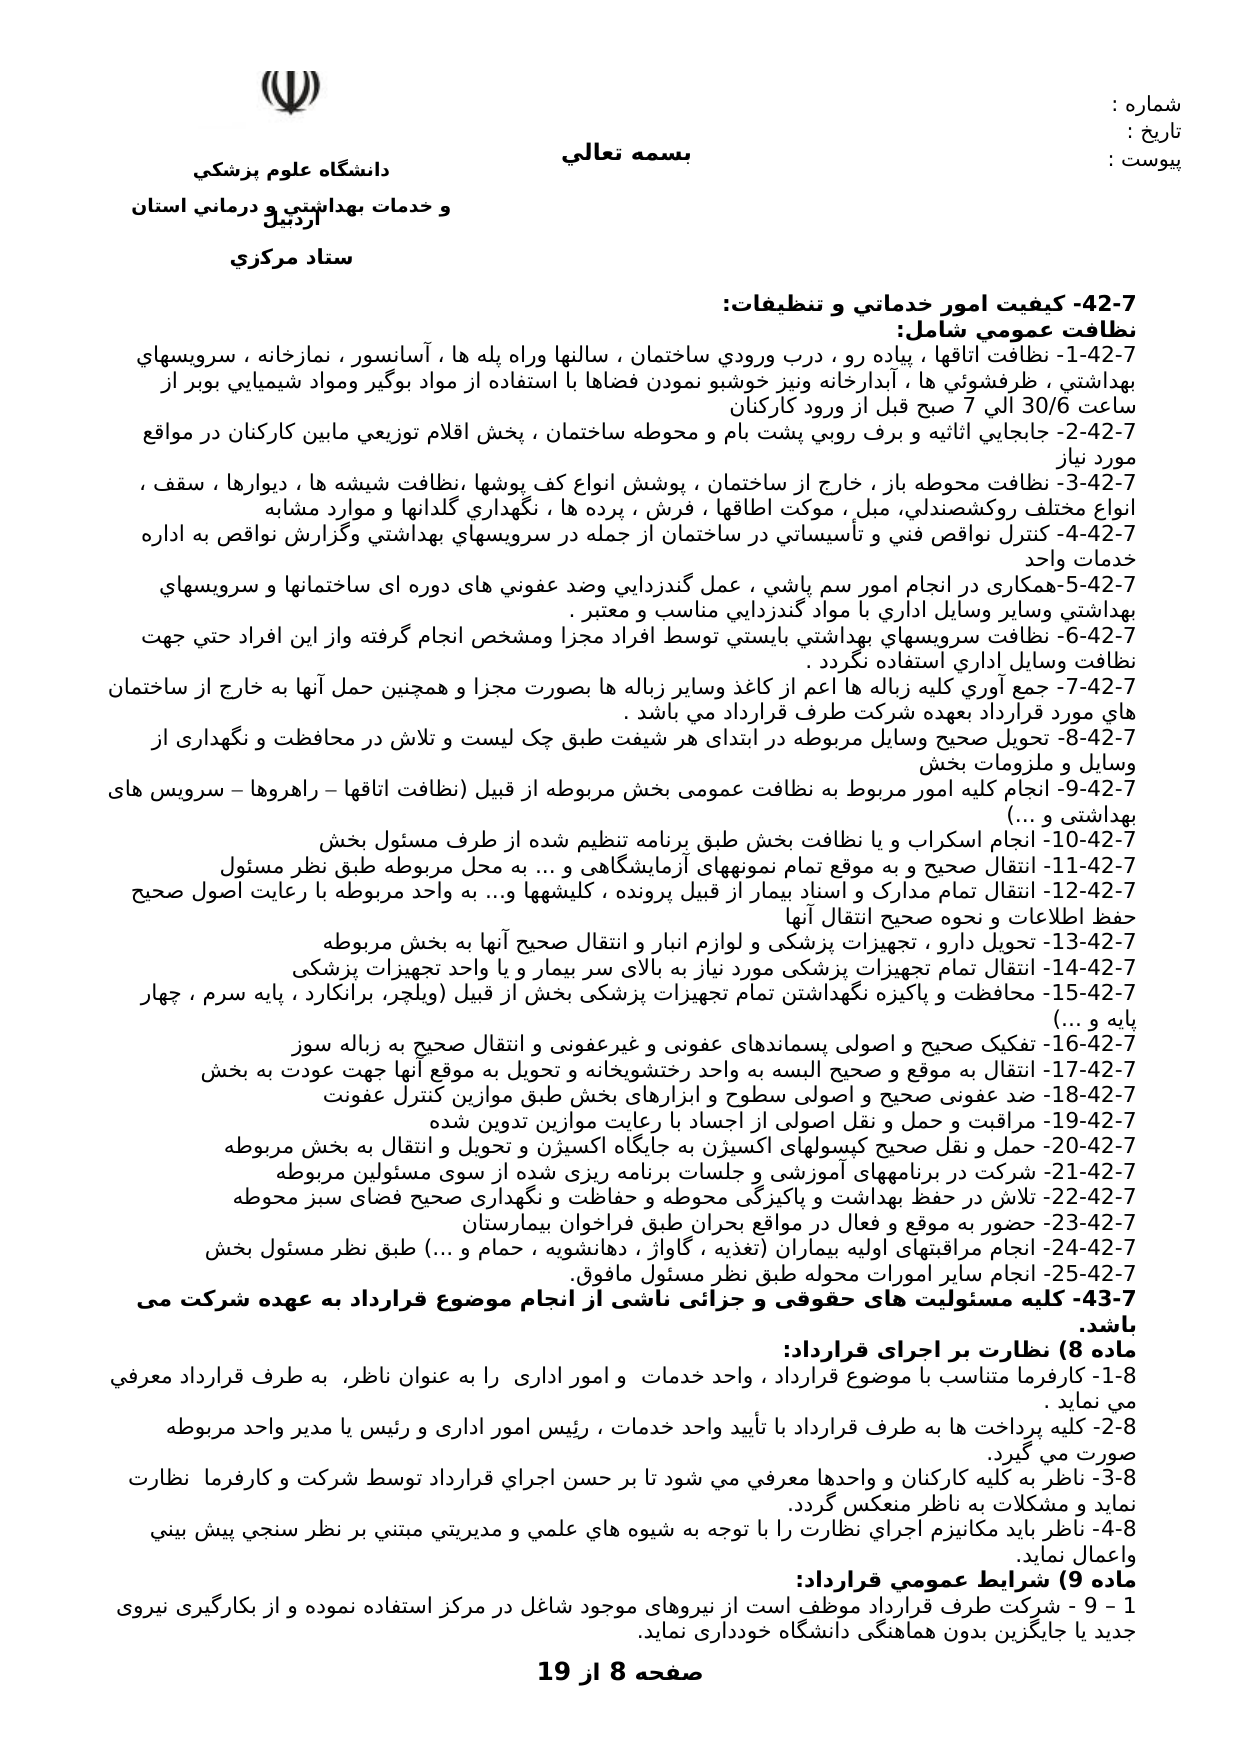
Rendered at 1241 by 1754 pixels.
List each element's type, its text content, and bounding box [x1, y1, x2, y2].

text 16-42-7- تفکیک صحیح و اصولی پسماندهای عفونی و غیرعفونی و انتقال صحیح به زباله سوز [103, 1031, 1137, 1057]
text 5-42-7-همکاری در انجام امور سم پاشي ، عمل گندزدايي وضد عفوني های دوره ای ساختمانها و سرويسهاي بهداشتي وساير وسايل اداري با مواد گندزدايي مناسب و معتبر . [103, 572, 1137, 623]
text 4-42-7- كنترل نواقص فني و تأسيساتي در ساختمان از جمله در سرويسهاي بهداشتي وگزارش نواقص به اداره خدمات واحد [103, 521, 1137, 572]
text 7-42-7- جمع آوري كليه زباله ها اعم از كاغذ وساير زباله ها بصورت مجزا و همچنين حمل آنها به خارج از ساختمان هاي مورد قرارداد بعهده شركت طرف قرارداد مي باشد . [103, 674, 1137, 725]
text 11-42-7- انتقال صحیح و به موقع تمام نمونههای آزمایشگاهی و ... به محل مربوطه طبق نظر مسئول [103, 853, 1137, 878]
text 22-42-7- تلاش در حفظ بهداشت و پاکیزگی محوطه و حفاظت و نگهداری صحیح فضای سبز محوطه [103, 1184, 1137, 1210]
text 4-8- ناظر بايد مكانيزم اجراي نظارت را با توجه به شيوه هاي علمي و مديريتي مبتني بر نظر سنجي پيش بيني واعمال نمايد. [103, 1516, 1137, 1567]
text 1-8- كارفرما متناسب با موضوع قرارداد ، واحد خدمات و امور اداری را به عنوان ناظر، به طرف قرارداد معرفي مي نمايد . [103, 1363, 1137, 1414]
text 6-42-7- نظافت سرويسهاي بهداشتي بايستي توسط افراد مجزا ومشخص انجام گرفته واز اين افراد حتي جهت نظافت وسايل اداري استفاده نگردد . [103, 623, 1137, 674]
text 19-42-7- مراقبت و حمل و نقل اصولی از اجساد با رعایت موازین تدوین شده [103, 1108, 1137, 1133]
text 24-42-7- انجام مراقبتهای اولیه بیماران (تغذیه ، گاواژ ، دهانشویه ، حمام و ...) طبق نظر مسئول بخش [103, 1236, 1137, 1261]
text 9-42-7- انجام کلیه امور مربوط به نظافت عمومی بخش مربوطه از قبیل (نظافت اتاقها – راهروها – سرویس های بهداشتی و ...) [103, 776, 1137, 827]
text 43-7- کلیه مسئولیت های حقوقی و جزائی ناشی از انجام موضوع قرارداد به عهده شرکت می باشد. [103, 1287, 1137, 1338]
text 3-42-7- نظافت محوطه باز ، خارج از ساختمان ، پوشش انواع كف پوشها ،نظافت شيشه ها ، ديوارها ، سقف ، انواع مختلف روكشصندلي، مبل ، موكت اطاقها ، فرش ، پرده ها ، نگهداري گلدانها و موارد مشابه [103, 470, 1137, 521]
text 2-8- كليه پرداخت ها به طرف قرارداد با تأييد واحد خدمات ، رئِیس امور اداری و رئیس یا مدير واحد مربوطه صورت مي گيرد. [103, 1414, 1137, 1465]
picture [198, 71, 385, 129]
text 14-42-7- انتقال تمام تجهیزات پزشکی مورد نیاز به بالای سر بیمار و یا واحد تجهیزات پزشکی [103, 955, 1137, 980]
text 17-42-7- انتقال به موقع و صحیح البسه به واحد رختشویخانه و تحویل به موقع آنها جهت عودت به بخش [103, 1057, 1137, 1082]
text 21-42-7- شرکت در برنامههای آموزشی و جلسات برنامه ریزی شده از سوی مسئولین مربوطه [103, 1159, 1137, 1184]
text 1 – 9 - شرکت طرف قرارداد موظف است از نیروهای موجود شاغل در مرکز استفاده نموده و از بکارگیری نیروی جدید یا جایگزین بدون هماهنگی دانشگاه خودداری نماید. [103, 1593, 1137, 1644]
text 8-42-7- تحویل صحیح وسایل مربوطه در ابتدای هر شیفت طبق چک لیست و تلاش در محافظت و نگهداری از وسایل و ملزومات بخش [103, 725, 1137, 776]
text 13-42-7- تحویل دارو ، تجهیزات پزشکی و لوازم انبار و انتقال صحیح آنها به بخش مربوطه [103, 929, 1137, 955]
text نظافت عمومي شامل: [103, 317, 1137, 342]
text ماده 8) نظارت بر اجرای قرارداد: [103, 1338, 1137, 1363]
text 25-42-7- انجام سایر امورات محوله طبق نظر مسئول مافوق. [103, 1261, 1137, 1287]
text 18-42-7- ضد عفونی صحیح و اصولی سطوح و ابزارهای بخش طبق موازین کنترل عفونت [103, 1082, 1137, 1108]
text ماده 9) شرايط عمومي قرارداد: [103, 1567, 1137, 1593]
text 20-42-7- حمل و نقل صحیح کپسولهای اکسیژن به جایگاه اکسیژن و تحویل و انتقال به بخش مربوطه [103, 1133, 1137, 1159]
text 23-42-7- حضور به موقع و فعال در مواقع بحران طبق فراخوان بیمارستان [103, 1210, 1137, 1236]
text 1-42-7- نظافت اتاقها ، پياده رو ، درب ورودي ساختمان ، سالنها وراه پله ها ، آسانسور ، نمازخانه ، سرويسهاي بهداشتي ، ظرفشوئي ها ، آبدارخانه ونيز خوشبو نمودن فضاها با استفاده از مواد بوگير ومواد شيميايي بوبر از ساعت 30/6 الي 7 صبح قبل از ورود کارکنان [103, 342, 1137, 419]
text 12-42-7- انتقال تمام مدارک و اسناد بیمار از قبیل پرونده ، کلیشهها و... به واحد مربوطه با رعایت اصول صحیح حفظ اطلاعات و نحوه صحیح انتقال آنها [103, 878, 1137, 929]
text 10-42-7- انجام اسکراب و یا نظافت بخش طبق برنامه تنظیم شده از طرف مسئول بخش [103, 827, 1137, 853]
text 15-42-7- محافظت و پاکیزه نگهداشتن تمام تجهیزات پزشکی بخش از قبیل (ویلچر، برانکارد ، پایه سرم ، چهار پایه و ...) [103, 980, 1137, 1031]
text 42-7- كيفيت امور خدماتي و تنظيفات: [103, 291, 1137, 317]
text 2-42-7- جابجايي اثاثيه و برف روبي پشت بام و محوطه ساختمان ، پخش اقلام توزيعي مابين كاركنان در مواقع مورد نیاز [103, 419, 1137, 470]
text 3-8- ناظر به كليه كاركنان و واحدها معرفي مي شود تا بر حسن اجراي قرارداد توسط شركت و كارفرما نظارت نمايد و مشكلات به ناظر منعكس گردد. [103, 1465, 1137, 1516]
